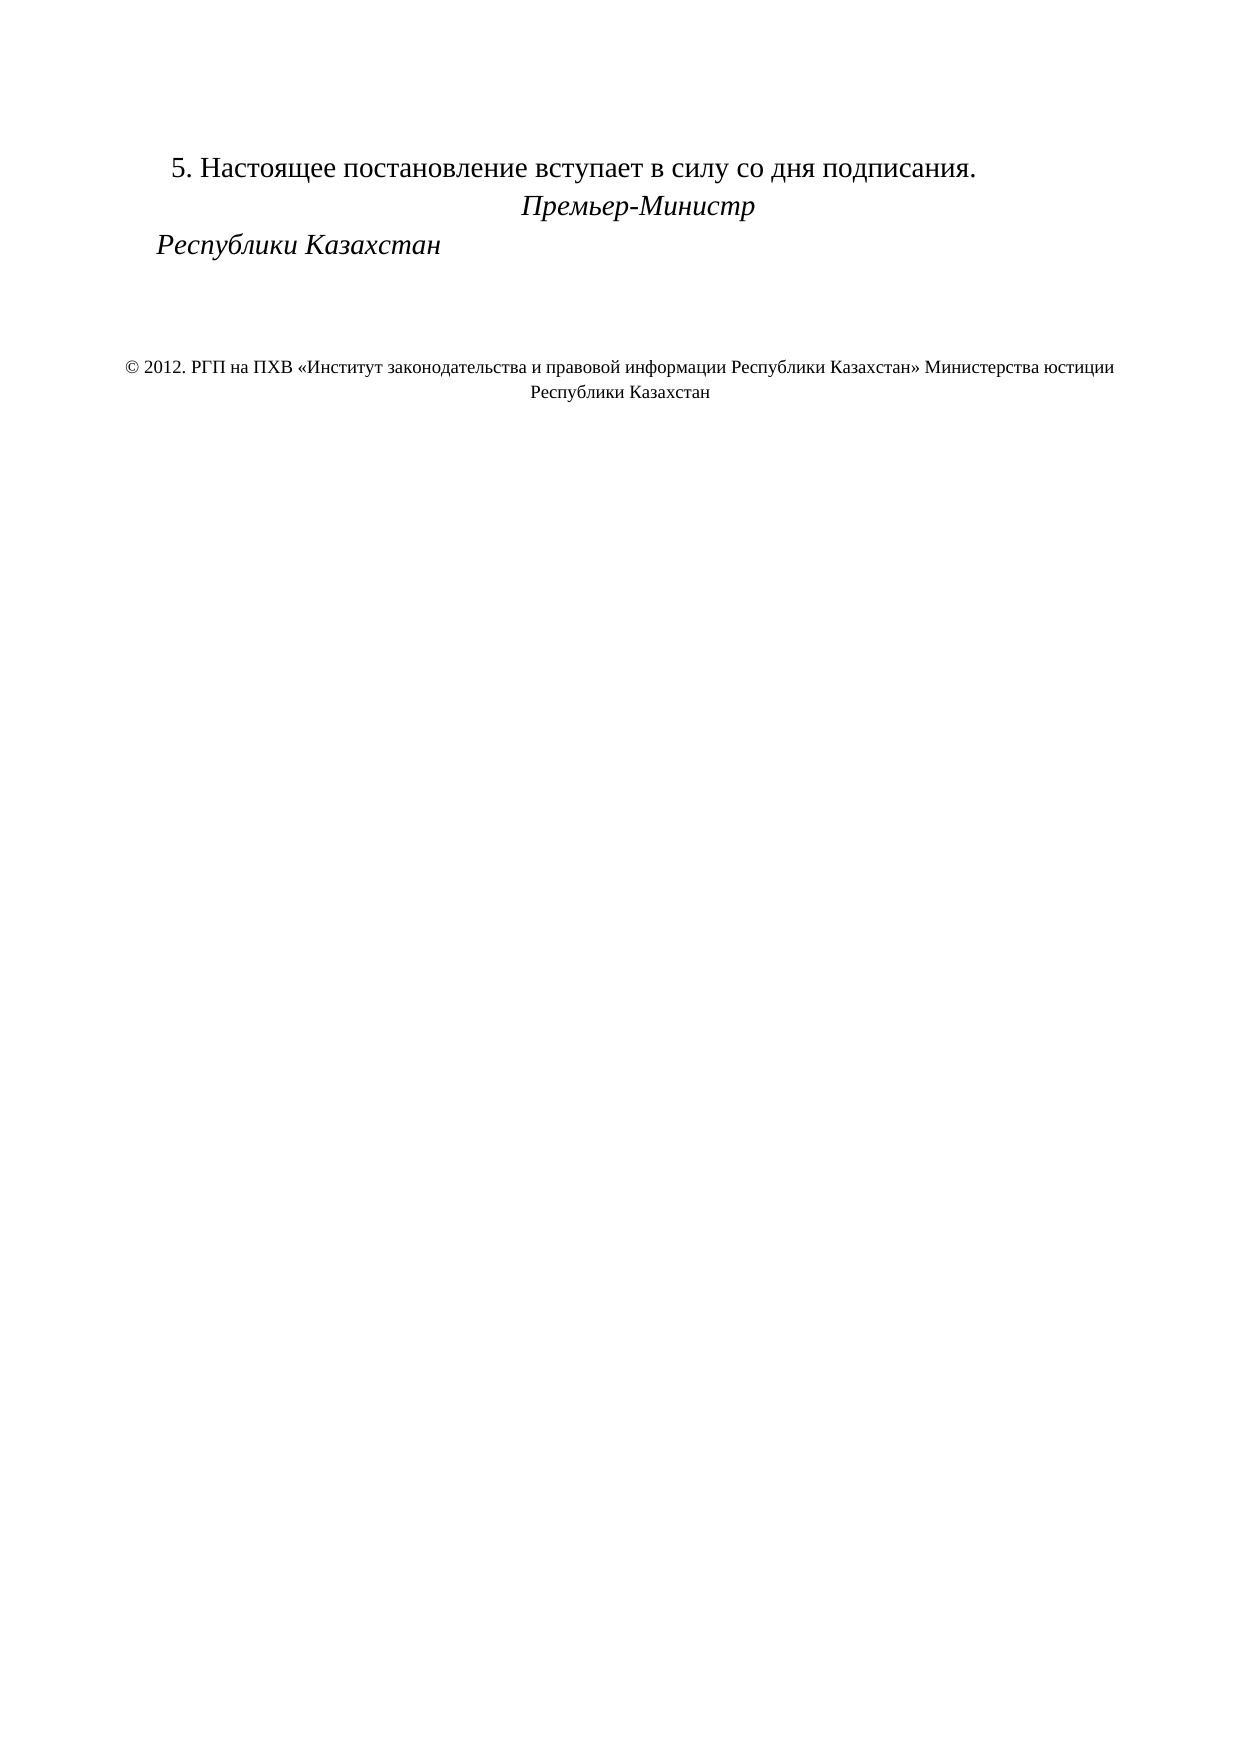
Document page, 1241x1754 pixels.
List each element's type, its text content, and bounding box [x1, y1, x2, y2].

text 5. Настоящее постановление вступает в силу со дня подписания. [112, 150, 1128, 183]
text Премьер-Министр Республики Казахстан [112, 188, 1128, 261]
text © 2012. РГП на ПХВ «Институт законодательства и правовой информации Республики Казахстан» Министерства юстиции Республики Казахстан [112, 356, 1128, 403]
